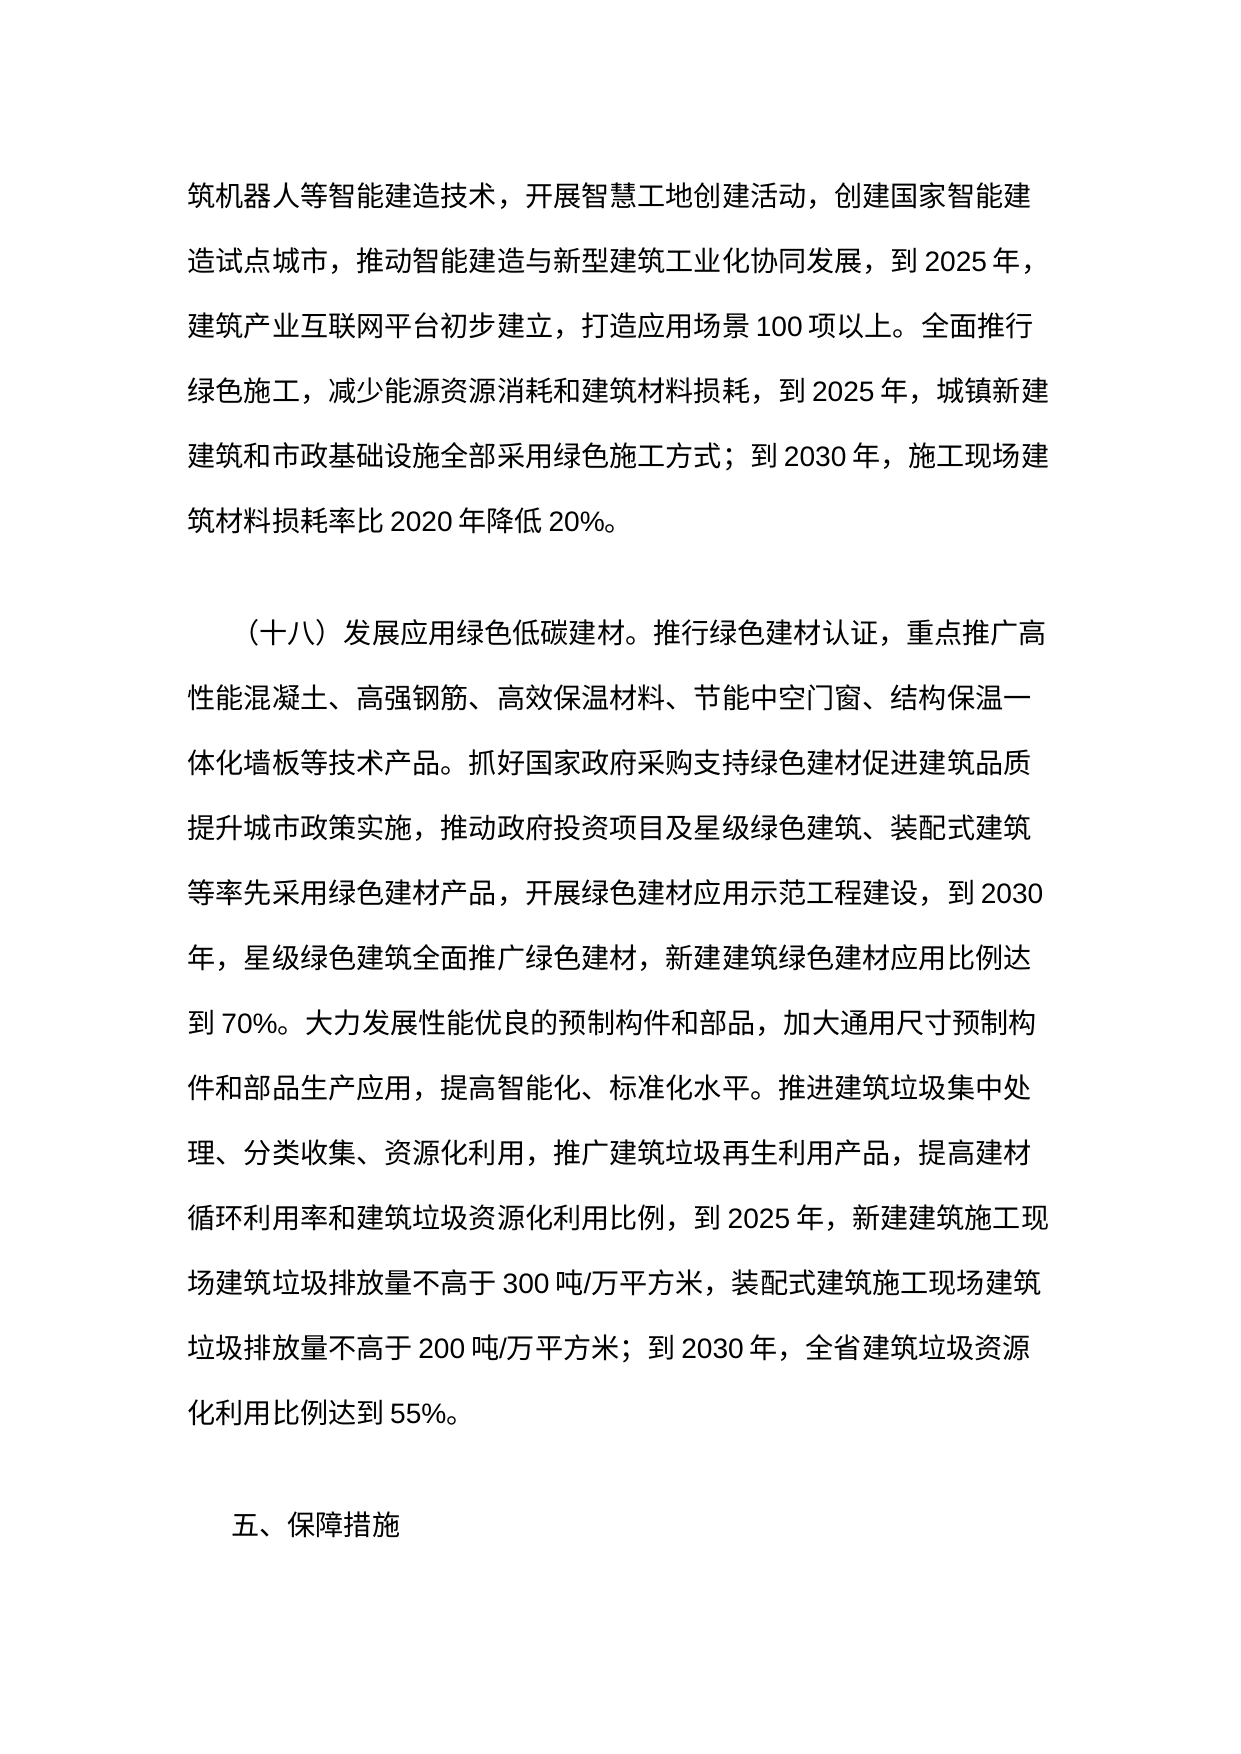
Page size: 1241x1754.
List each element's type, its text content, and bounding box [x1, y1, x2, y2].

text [187, 162, 1053, 552]
text （十八）发展应用绿色低碳建材。推行绿色建材认证，重点推广高性能混凝土、高强钢筋、高效保温材料、节能中空门窗、结构保温一体化墙板等技术产品。抓好国家政府采购支持绿色建材促进建筑品质提升城市政策实施，推动政府投资项目及星级绿色建筑、装配式建筑等率先采用绿色建材产品，开展绿色建材应用示范工程建设，到2030年，星级绿色建筑全面推广绿色建材，新建建筑绿色建材应用比例达到70%。大力发展性能优良的预制构件和部品，加大通用尺寸预制构件和部品生产应用，提高智能化、标准化水平。推进建筑垃圾集中处理、分类收集、资源化利用，推广建筑垃圾再生利用产品，提高建材循环利用率和建筑垃圾资源化利用比例，到2025年，新建建筑施工现场建筑垃圾排放量不高于300吨/万平方米，装配式建筑施工现场建筑垃圾排放量不高于200吨/万平方米；到2030年，全省建筑垃圾资源化利用比例达到55%。 [187, 599, 1053, 1444]
text 五、保障措施 [187, 1491, 1053, 1556]
